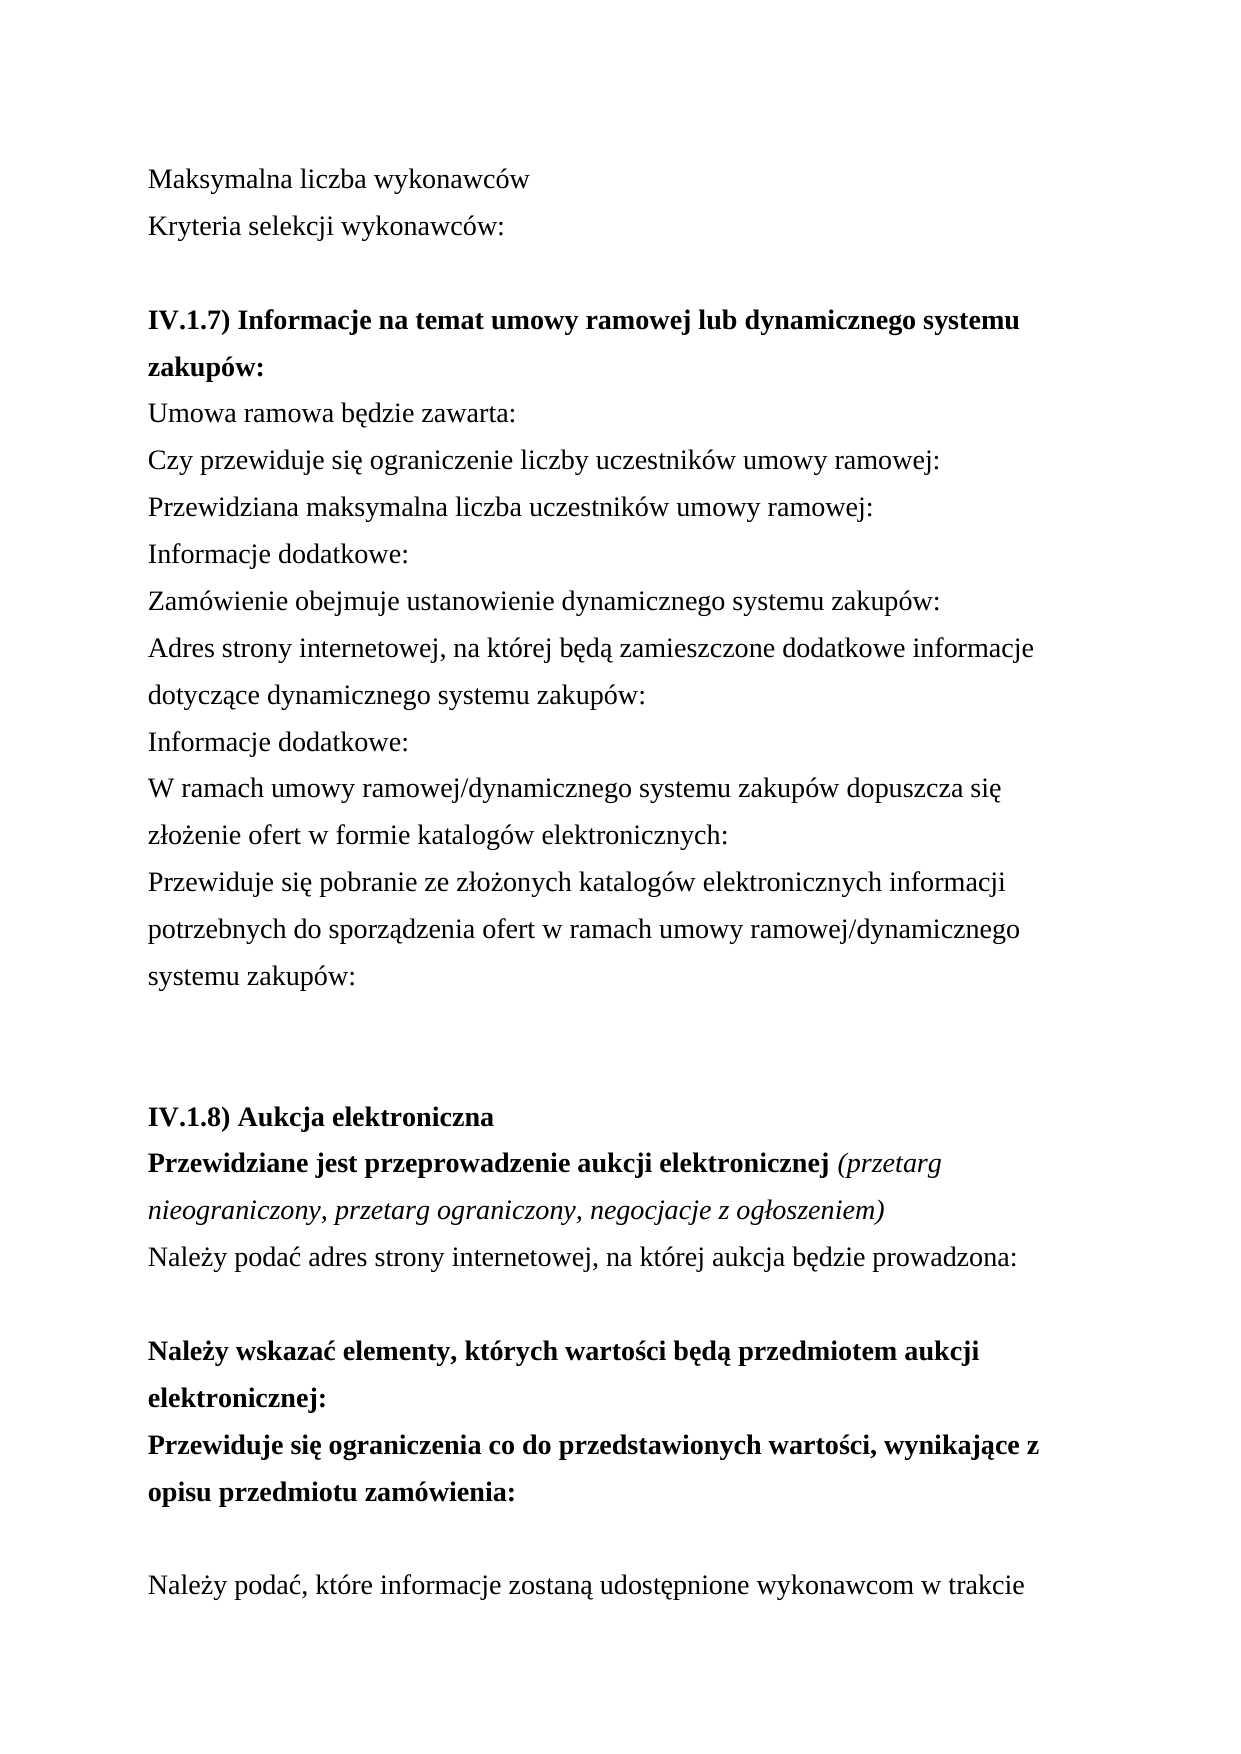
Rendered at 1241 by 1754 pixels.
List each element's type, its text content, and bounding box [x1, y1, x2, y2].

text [148, 148, 1093, 382]
text Umowa ramowa będzie zawarta: Czy przewiduje się ograniczenie liczby uczestników umowy ramowej: Przewidziana maksymalna liczba uczestników umowy ramowej: Informacje dodatkowe: Zamówienie obejmuje ustanowienie dynamicznego systemu zakupów: Adres strony internetowej, na której będą zamieszczone dodatkowe informacje dotyczące dynamicznego systemu zakupów: Informacje dodatkowe: W ramach umowy ramowej/dynamicznego systemu zakupów dopuszcza się złożenie ofert w formie katalogów elektronicznych: Przewiduje się pobranie ze złożonych katalogów elektronicznych informacji potrzebnych do sporządzenia ofert w ramach umowy ramowej/dynamicznego systemu zakupów: [148, 382, 1093, 1038]
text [148, 1038, 1093, 1601]
